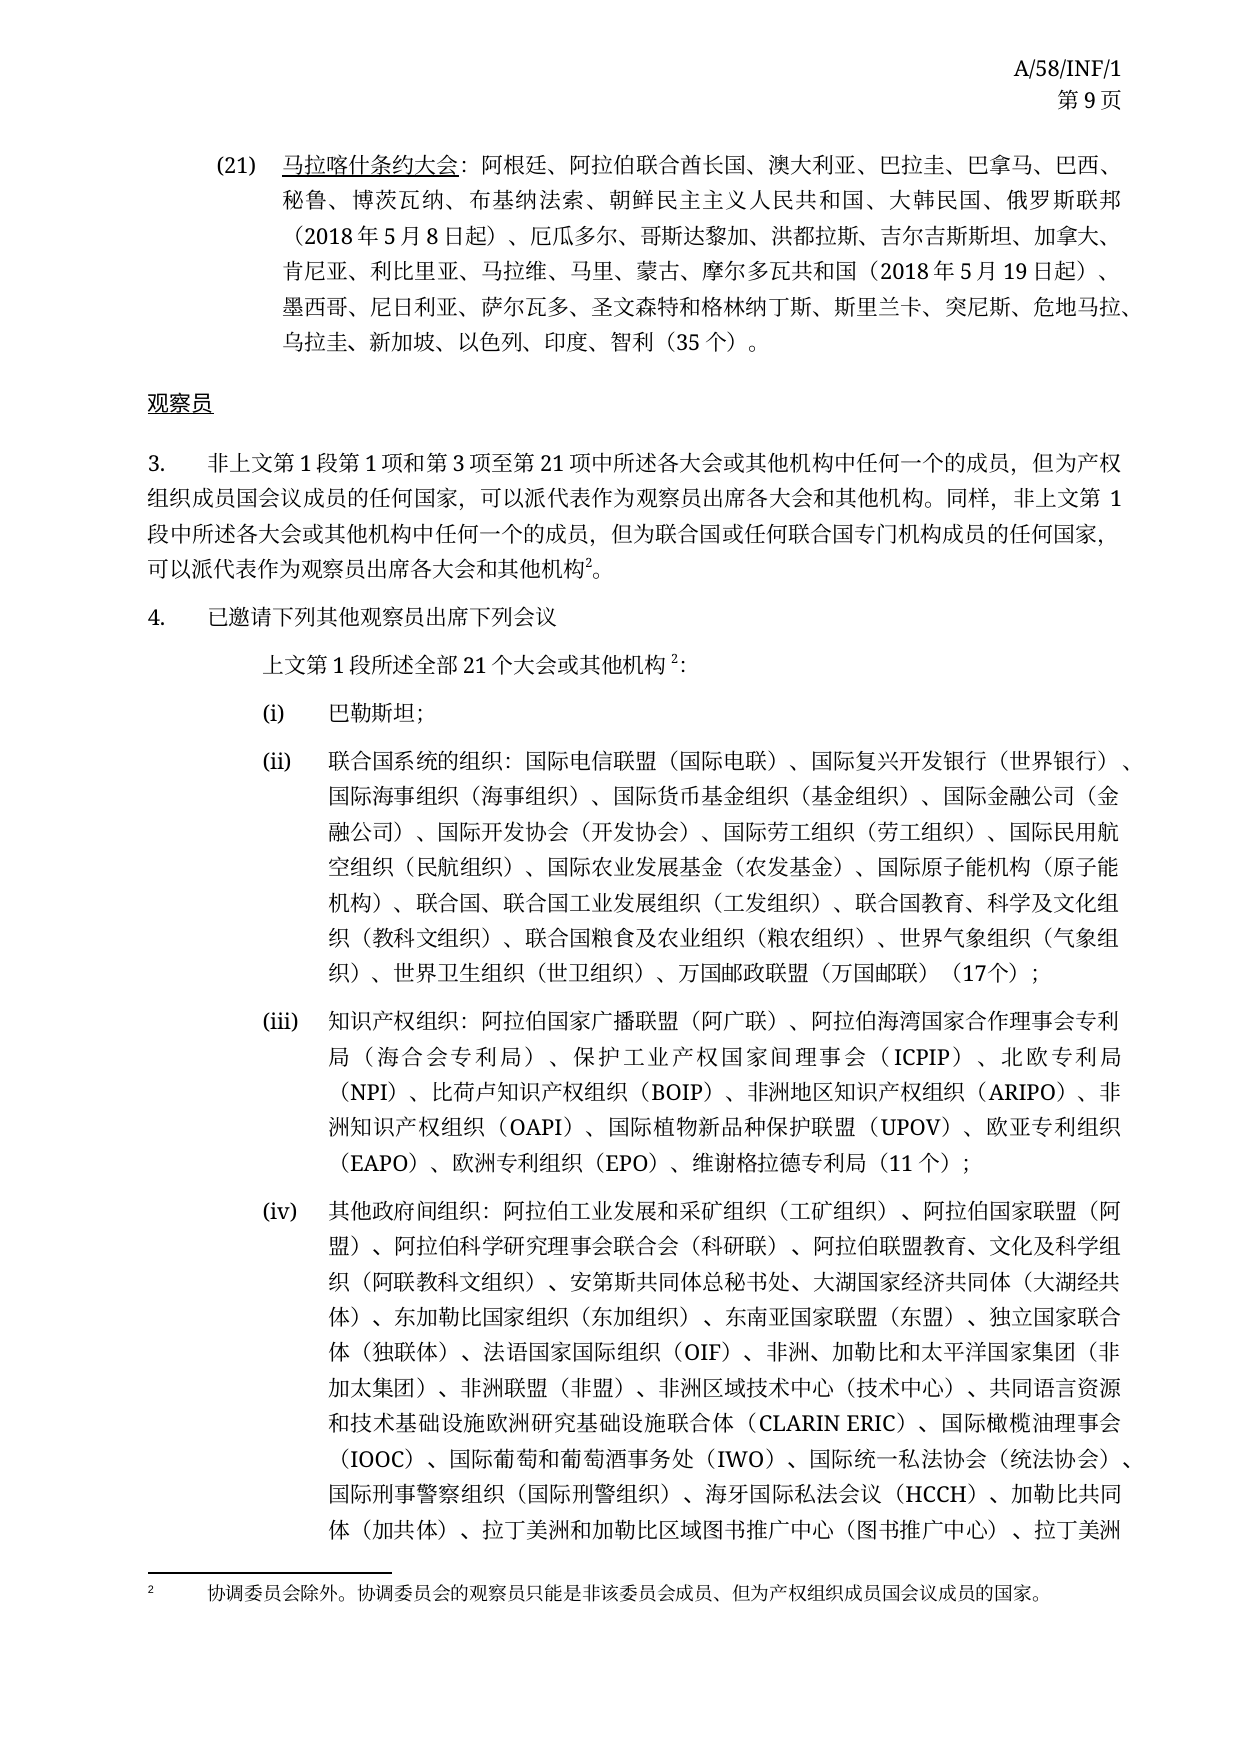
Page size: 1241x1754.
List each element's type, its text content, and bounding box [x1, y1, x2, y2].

text (21) 马拉喀什条约大会：阿根廷、阿拉伯联合酋长国、澳大利亚、巴拉圭、巴拿马、巴西、秘鲁、博茨瓦纳、布基纳法索、朝鲜民主主义人民共和国、大韩民国、俄罗斯联邦（2018年5月8日起）、厄瓜多尔、哥斯达黎加、洪都拉斯、吉尔吉斯斯坦、加拿大、肯尼亚、利比里亚、马拉维、马里、蒙古、摩尔多瓦共和国（2018年5月19日起）、墨西哥、尼日利亚、萨尔瓦多、圣文森特和格林纳丁斯、斯里兰卡、突尼斯、危地马拉、乌拉圭、新加坡、以色列、印度、智利（35个）。 [216, 144, 1122, 357]
text (i) 巴勒斯坦； [262, 692, 1122, 728]
text 观察员 [148, 382, 1122, 417]
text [262, 1190, 1122, 1544]
text (ii) 联合国系统的组织：国际电信联盟（国际电联）、国际复兴开发银行（世界银行）、国际海事组织（海事组织）、国际货币基金组织（基金组织）、国际金融公司（金融公司）、国际开发协会（开发协会）、国际劳工组织（劳工组织）、国际民用航空组织（民航组织）、国际农业发展基金（农发基金）、国际原子能机构（原子能机构）、联合国、联合国工业发展组织（工发组织）、联合国教育、科学及文化组织（教科文组织）、联合国粮食及农业组织（粮农组织）、世界气象组织（气象组织）、世界卫生组织（世卫组织）、万国邮政联盟（万国邮联）（17‍个）； [262, 740, 1122, 988]
text (iii) 知识产权组织：阿拉伯国家广播联盟（阿广联）、阿拉伯海湾国家合作理事会专利局（海合会专利局）、保护工业产权国家间理事会（ICPIP）、北欧专利局（NPI）、比荷卢知识产权组织（BOIP）、非洲地区知识产权组织（ARIPO）、非洲知识产权组织（OAPI）、国际植物新品种保护联盟（UPOV）、欧亚专利组织（EAPO）、欧洲专利组织（EPO）、维谢格拉德专利局（11个）； [262, 1001, 1122, 1178]
text 3. 非上文第1段第1项和第3项至第21项中所述各大会或其他机构中任何一个的成员，但为产权组织成员国会议成员的任何国家，可以派代表作为观察员出席各大会和其他机构。同样，非上文第1段中所述各大会或其他机构中任何一个的成员，但为联合国或任何联合国专门机构成员的任何国家，可以派代表作为观察员出席各大会和其他机构。 [148, 442, 1122, 584]
text 上文第1段所述全部21个大会或其他机构2： [262, 644, 1122, 680]
text 4. 已邀请下列其他观察员出席下列会议 [148, 596, 1122, 632]
